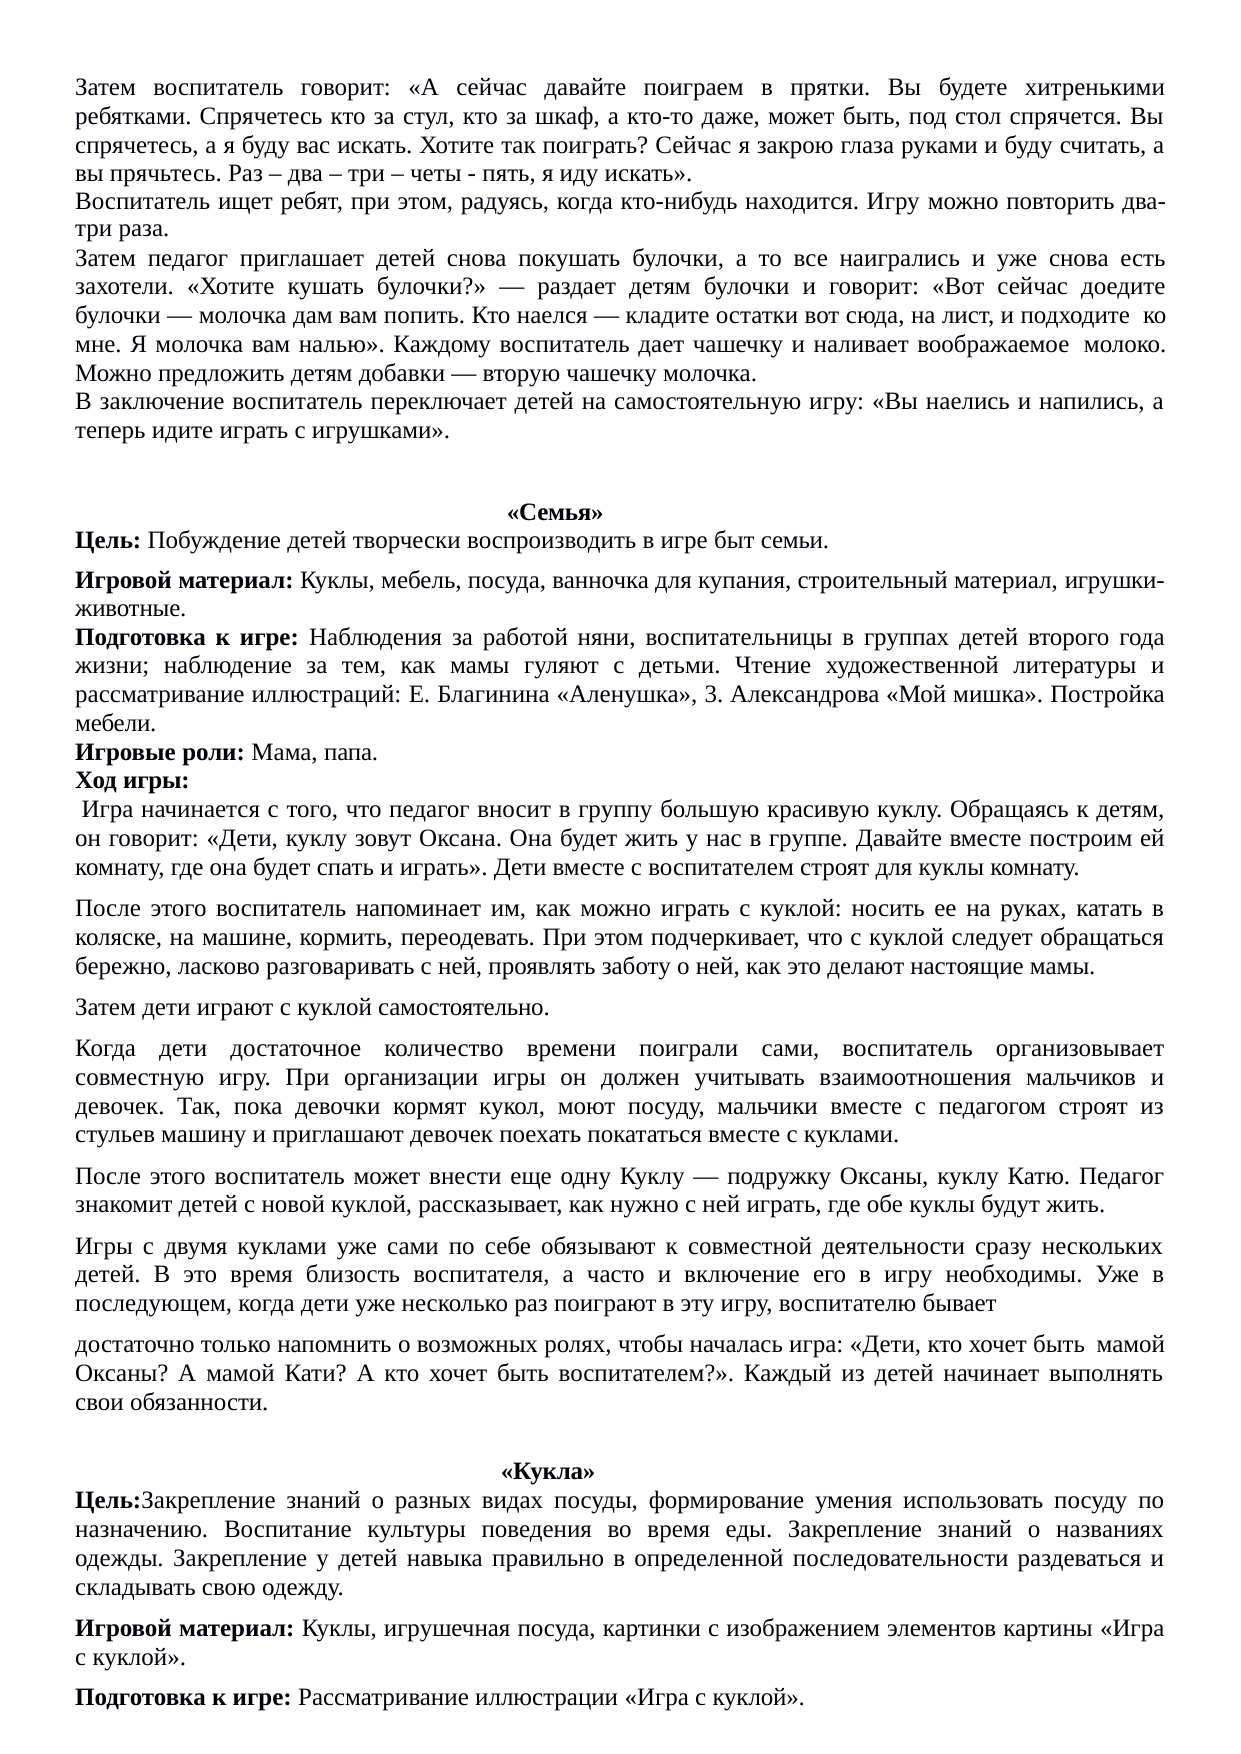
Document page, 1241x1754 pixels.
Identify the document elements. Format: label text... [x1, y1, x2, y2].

text Цель:Закрепление знаний о разных видах посуды, формирование умения использовать посуду по назначению. Воспитание культуры поведения во время еды. Закрепление знаний о названиях одежды. Закрепление у детей навыка правильно в определенной последовательности раздеваться и складывать свою одежду. [75, 1485, 1165, 1600]
text Когда дети достаточное количество времени поиграли сами, воспитатель организовывает совместную игру. При организации игры он должен учитывать взаимоотношения мальчиков и девочек. Так, пока девочки кормят кукол, моют посуду, мальчики вместе с педагогом строят из стульев машину и приглашают девочек поехать покататься вместе с куклами. [75, 1033, 1165, 1148]
text Цель: Побуждение детей творчески воспроизводить в игре быт семьи. [75, 526, 1178, 554]
text Игра начинается с того, что педагог вносит в группу большую красивую куклу. Обращаясь к детям, он говорит: «Дети, куклу зовут Оксана. Она будет жить у нас в группе. Давайте вместе построим ей комнату, где она будет спать и играть». Дети вместе с воспитателем строят для куклы комнату. [75, 794, 1166, 881]
text «Кукла» [501, 1457, 1178, 1485]
text После этого воспитатель напоминает им, как можно играть с куклой: носить ее на руках, катать в коляске, на машине, кормить, переодевать. При этом подчеркивает, что с куклой следует обращаться бережно, ласково разговаривать с ней, проявлять заботу о ней, как это делают настоящие мамы. [75, 893, 1165, 979]
text достаточно только напомнить о возможных ролях, чтобы началась игра: «Дети, кто хочет быть мамой Оксаны? А мамой Кати? А кто хочет быть воспитателем?». Каждый из детей начинает выполнять свои обязанности. [75, 1329, 1165, 1416]
text Подготовка к игре: Рассматривание иллюстрации «Игра с куклой». [75, 1683, 1178, 1711]
text Затем педагог приглашает детей снова покушать булочки, а то все наигрались и уже снова есть захотели. «Хотите кушать булочки?» — раздает детям булочки и говорит: «Вот сейчас доедите булочки — молочка дам вам попить. Кто наелся — кладите остатки вот сюда, на лист, и подходите ко мне. Я молочка вам налью». Каждому воспитатель дает чашечку и наливает воображаемое молоко. Можно предложить детям добавки — вторую чашечку молочка. [75, 243, 1166, 386]
text Затем воспитатель говорит: «А сейчас давайте поиграем в прятки. Вы будете хитренькими ребятками. Спрячетесь кто за стул, кто за шкаф, а кто-то даже, может быть, под стол спрячется. Вы спрячетесь, а я буду вас искать. Хотите так поиграть? Сейчас я закрою глаза руками и буду считать, а вы прячьтесь. Раз – два – три – четы - пять, я иду искать». [75, 72, 1166, 187]
text «Семья» [507, 498, 1178, 526]
text Ход игры: [75, 766, 1178, 794]
text Игровой материал: Куклы, игрушечная посуда, картинки с изображением элементов картины «Игра с куклой». [75, 1613, 1165, 1670]
text Игровой материал: Куклы, мебель, посуда, ванночка для купания, строительный материал, игрушки-животные. [75, 567, 1164, 621]
text Подготовка к игре: Наблюдения за работой няни, воспитательницы в группах детей второго года жизни; наблюдение за тем, как мамы гуляют с детьми. Чтение художественной литературы и рассматривание иллюстраций: Е. Благинина «Аленушка», 3. Александрова «Мой мишка». Постройка мебели. [75, 622, 1165, 737]
text Воспитатель ищет ребят, при этом, радуясь, когда кто-нибудь находится. Игру можно повторить два- три раза. [75, 187, 1166, 242]
text После этого воспитатель может внести еще одну Куклу — подружку Оксаны, куклу Катю. Педагог знакомит детей с новой куклой, рассказывает, как нужно с ней играть, где обе куклы будут жить. [75, 1161, 1166, 1218]
text Игровые роли: Мама, папа. [75, 737, 1178, 766]
text Затем дети играют с куклой самостоятельно. [75, 992, 1178, 1021]
text Игры с двумя куклами уже сами по себе обязывают к совместной деятельности сразу нескольких детей. В это время близость воспитателя, а часто и включение его в игру необходимы. Уже в последующем, когда дети уже несколько раз поиграют в эту игру, воспитателю бывает [75, 1231, 1165, 1317]
text В заключение воспитатель переключает детей на самостоятельную игру: «Вы наелись и напились, а теперь идите играть с игрушками». [75, 386, 1165, 444]
